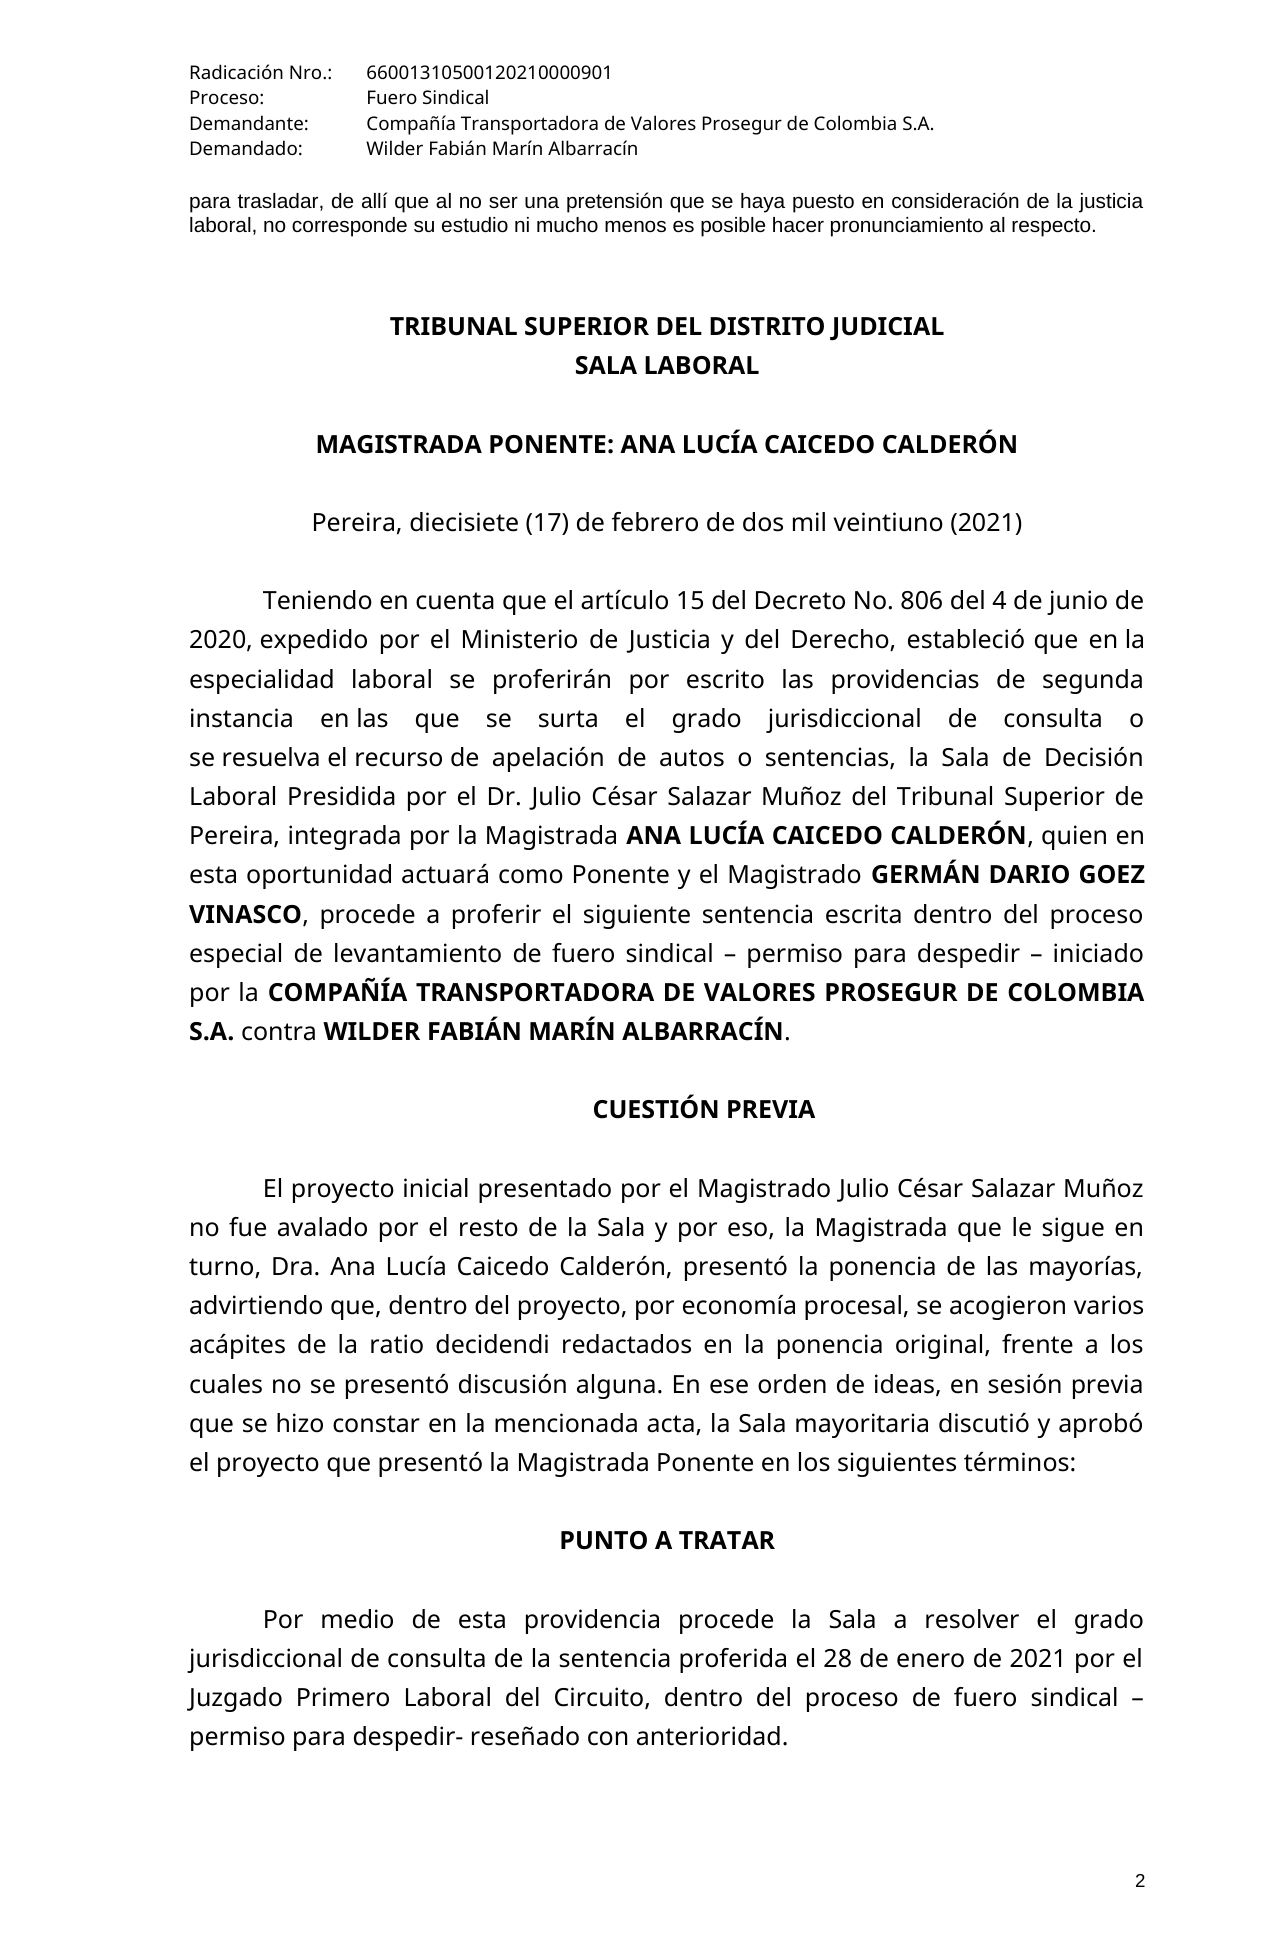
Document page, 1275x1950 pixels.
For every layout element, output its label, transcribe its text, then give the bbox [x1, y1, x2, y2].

text MAGISTRADA PONENTE: ANA LUCÍA CAICEDO CALDERÓN [189, 426, 1145, 460]
subtitle TRIBUNAL SUPERIOR DEL DISTRITO JUDICIAL [189, 309, 1145, 343]
text El proyecto inicial presentado por el Magistrado Julio César Salazar Muñoz no fue avalado por el resto de la Sala y por eso, la Magistrada que le sigue en turno, Dra. Ana Lucía Caicedo Calderón, presentó la ponencia de las mayorías, advirtiendo que, dentro del proyecto, por economía procesal, se acogieron varios acápites de la ratio decidendi redactados en la ponencia original, frente a los cuales no se presentó discusión alguna. En ese orden de ideas, en sesión previa que se hizo constar en la mencionada acta, la Sala mayoritaria discutió y aprobó el proyecto que presentó la Magistrada Ponente en los siguientes términos: [189, 1170, 1145, 1479]
text Teniendo en cuenta que el artículo 15 del Decreto No. 806 del 4 de junio de 2020, expedido por el Ministerio de Justicia y del Derecho, estableció que en la especialidad laboral se proferirán por escrito las providencias de segunda instancia en las que se surta el grado jurisdiccional de consulta o se resuelva el recurso de apelación de autos o sentencias, la Sala de Decisión Laboral Presidida por el Dr. Julio César Salazar Muñoz del Tribunal Superior de Pereira, integrada por la Magistrada ANA LUCÍA CAICEDO CALDERÓN, quien en esta oportunidad actuará como Ponente y el Magistrado GERMÁN DARIO GOEZ VINASCO, procede a proferir el siguiente sentencia escrita dentro del proceso especial de levantamiento de fuero sindical – permiso para despedir – iniciado por la COMPAÑÍA TRANSPORTADORA DE VALORES PROSEGUR DE COLOMBIA S.A. contra WILDER FABIÁN MARÍN ALBARRACÍN. [189, 583, 1145, 1048]
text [189, 189, 1145, 237]
text Pereira, diecisiete (17) de febrero de dos mil veintiuno (2021) [189, 504, 1145, 539]
text CUESTIÓN PREVIA [189, 1092, 1145, 1126]
text SALA LABORAL [189, 348, 1145, 382]
text Por medio de esta providencia procede la Sala a resolver el grado jurisdiccional de consulta de la sentencia proferida el 28 de enero de 2021 por el Juzgado Primero Laboral del Circuito, dentro del proceso de fuero sindical –permiso para despedir- reseñado con anterioridad. [189, 1601, 1145, 1753]
text PUNTO A TRATAR [189, 1523, 1145, 1557]
